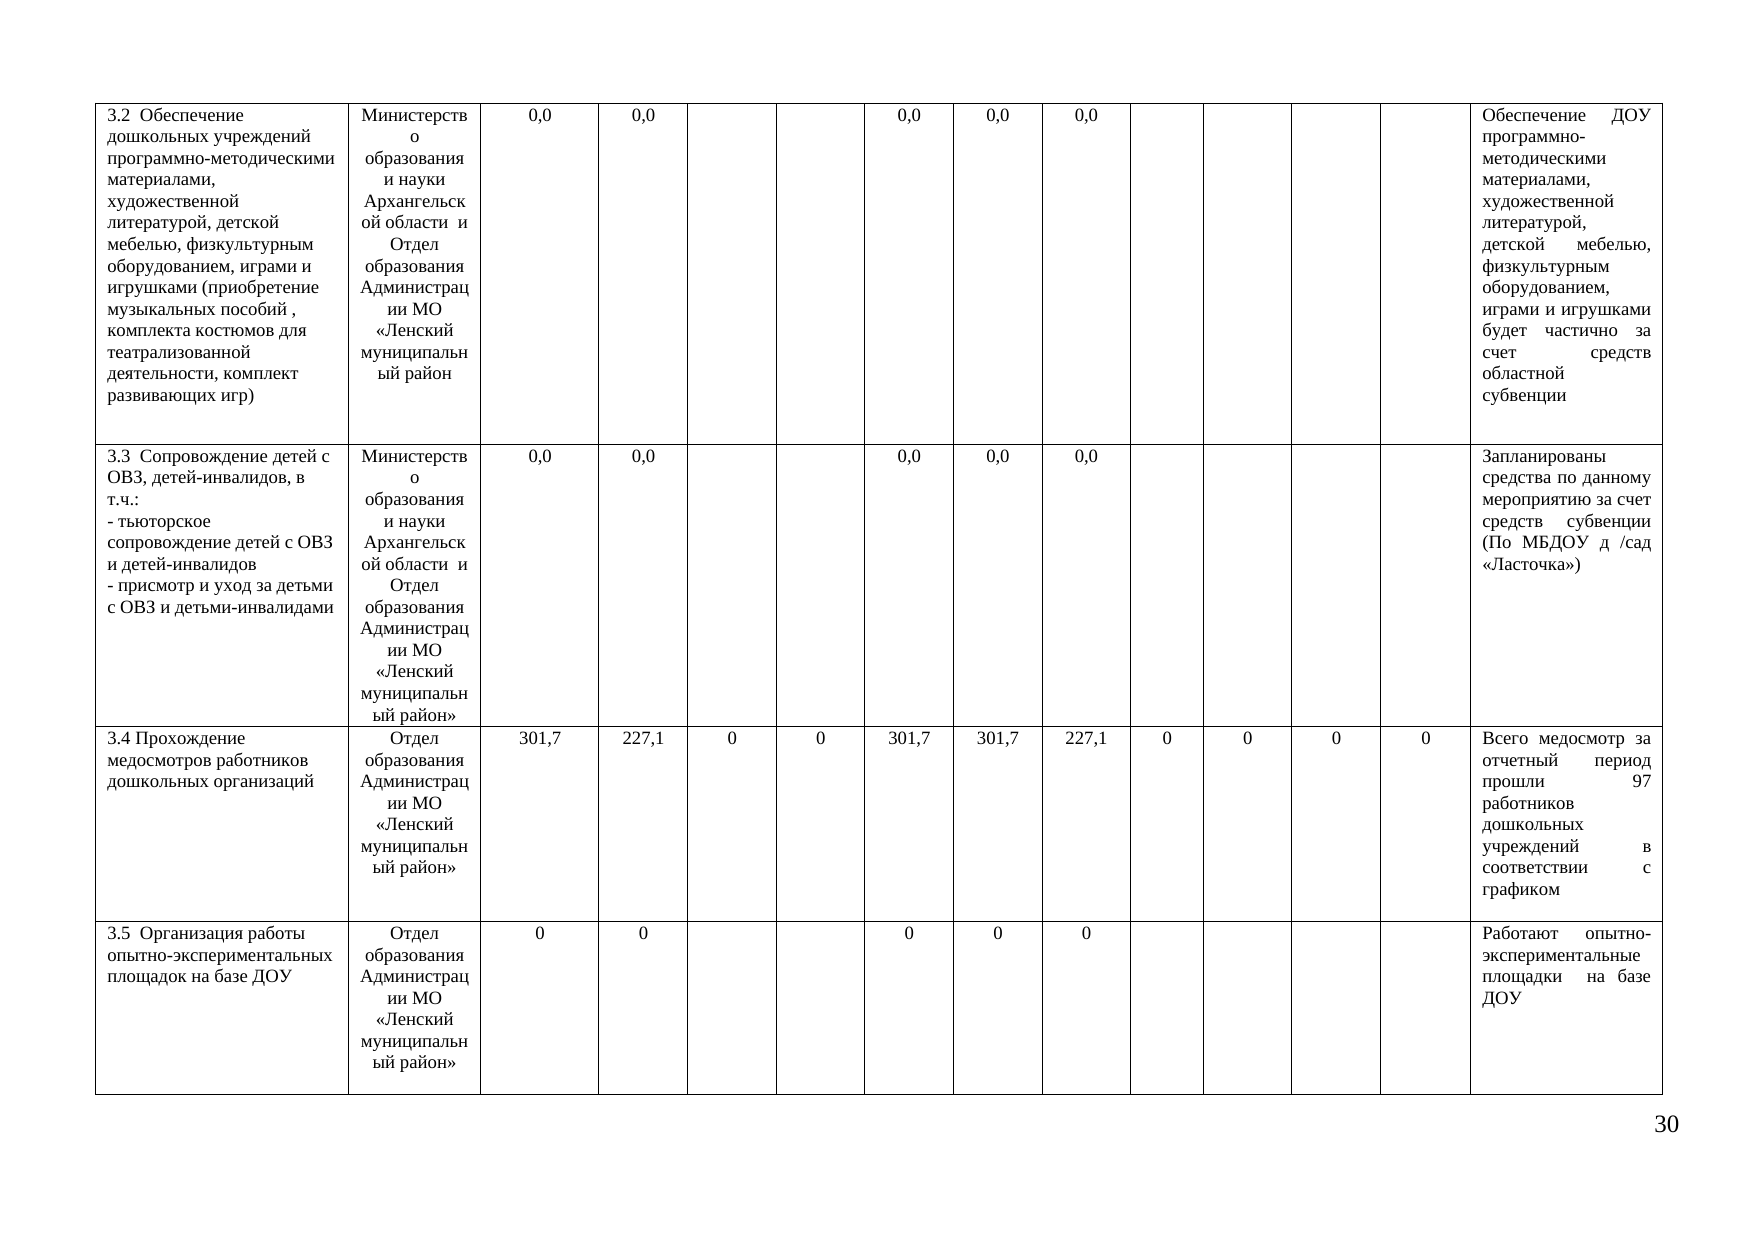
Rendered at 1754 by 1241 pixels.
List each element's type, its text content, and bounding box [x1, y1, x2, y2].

table_cell [1131, 104, 1203, 444]
table_cell 0,0 [954, 445, 1042, 726]
table_cell 227,1 [599, 727, 687, 921]
table_cell 0,0 [865, 445, 953, 726]
table_cell [688, 922, 776, 1093]
table_cell 0,0 [481, 445, 598, 726]
table_cell 3.4 Прохождение медосмотров работников дошкольных организаций [96, 727, 348, 921]
table_cell [1204, 922, 1291, 1093]
table_cell 0 [1381, 727, 1470, 921]
table_cell 0 [954, 922, 1042, 1093]
table_cell [1292, 445, 1380, 726]
table_cell 3.5 Организация работы опытно-экспериментальных площадок на базе ДОУ [96, 922, 348, 1093]
table_cell 3.3 Сопровождение детей с ОВЗ, детей-инвалидов, в т.ч.: - тьюторское сопровождение детей с ОВЗ и детей-инвалидов - присмотр и уход за детьми с ОВЗ и детьми-инвалидами [96, 445, 348, 726]
table_cell [777, 104, 864, 444]
table_cell [1131, 922, 1203, 1093]
table_cell 0 [1204, 727, 1291, 921]
table_cell [1381, 445, 1470, 726]
table_cell 0 [599, 922, 687, 1093]
table_cell 0 [1043, 922, 1130, 1093]
table_cell [777, 922, 864, 1093]
table_cell 301,7 [481, 727, 598, 921]
table_cell 0,0 [1043, 104, 1130, 444]
table_cell 0 [777, 727, 864, 921]
table_cell 0 [865, 922, 953, 1093]
table_cell 0,0 [481, 104, 598, 444]
table_cell [688, 445, 776, 726]
table_cell [1131, 445, 1203, 726]
table_cell [1292, 104, 1380, 444]
table_cell [688, 104, 776, 444]
table_cell 0,0 [954, 104, 1042, 444]
table_cell 301,7 [954, 727, 1042, 921]
table_cell [1292, 922, 1380, 1093]
table_cell 301,7 [865, 727, 953, 921]
table_cell 0 [688, 727, 776, 921]
table_cell 3.2 Обеспечение дошкольных учреждений программно-методическими материалами, художественной литературой, детской мебелью, физкультурным оборудованием, играми и игрушками (приобретение музыкальных пособий , комплекта костюмов для театрализованной деятельности, комплект развивающих игр) [96, 104, 348, 444]
table_cell 0 [1131, 727, 1203, 921]
table_cell Обеспечение ДОУ программно-методическими материалами, художественной литературой, детской мебелью, физкультурным оборудованием, играми и игрушками будет частично за счет средств областной субвенции [1471, 104, 1662, 444]
table_cell Министерство образования и науки Архангельской области и Отдел образования Администрации МО «Ленский муниципальный район» [349, 445, 480, 726]
table_cell Всего медосмотр за отчетный период прошли 97 работников дошкольных учреждений в соответствии с графиком [1471, 727, 1662, 921]
table_cell Отдел образования Администрации МО «Ленский муниципальный район» [349, 727, 480, 921]
table_cell 0,0 [599, 104, 687, 444]
table_cell [1204, 104, 1291, 444]
table_cell [1381, 104, 1470, 444]
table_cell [349, 104, 480, 444]
table_cell 0,0 [599, 445, 687, 726]
table_cell [1204, 445, 1291, 726]
table_cell 0 [481, 922, 598, 1093]
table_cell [349, 922, 480, 1093]
table_cell 0,0 [1043, 445, 1130, 726]
table_cell [1381, 922, 1470, 1093]
table_cell Запланированы средства по данному мероприятию за счет средств субвенции (По МБДОУ д /сад «Ласточка») [1471, 445, 1662, 726]
table_cell 227,1 [1043, 727, 1130, 921]
table_cell 0,0 [865, 104, 953, 444]
table_cell [777, 445, 864, 726]
table_cell Работают опытно-экспериментальные площадки на базе ДОУ [1471, 922, 1662, 1093]
table_cell 0 [1292, 727, 1380, 921]
